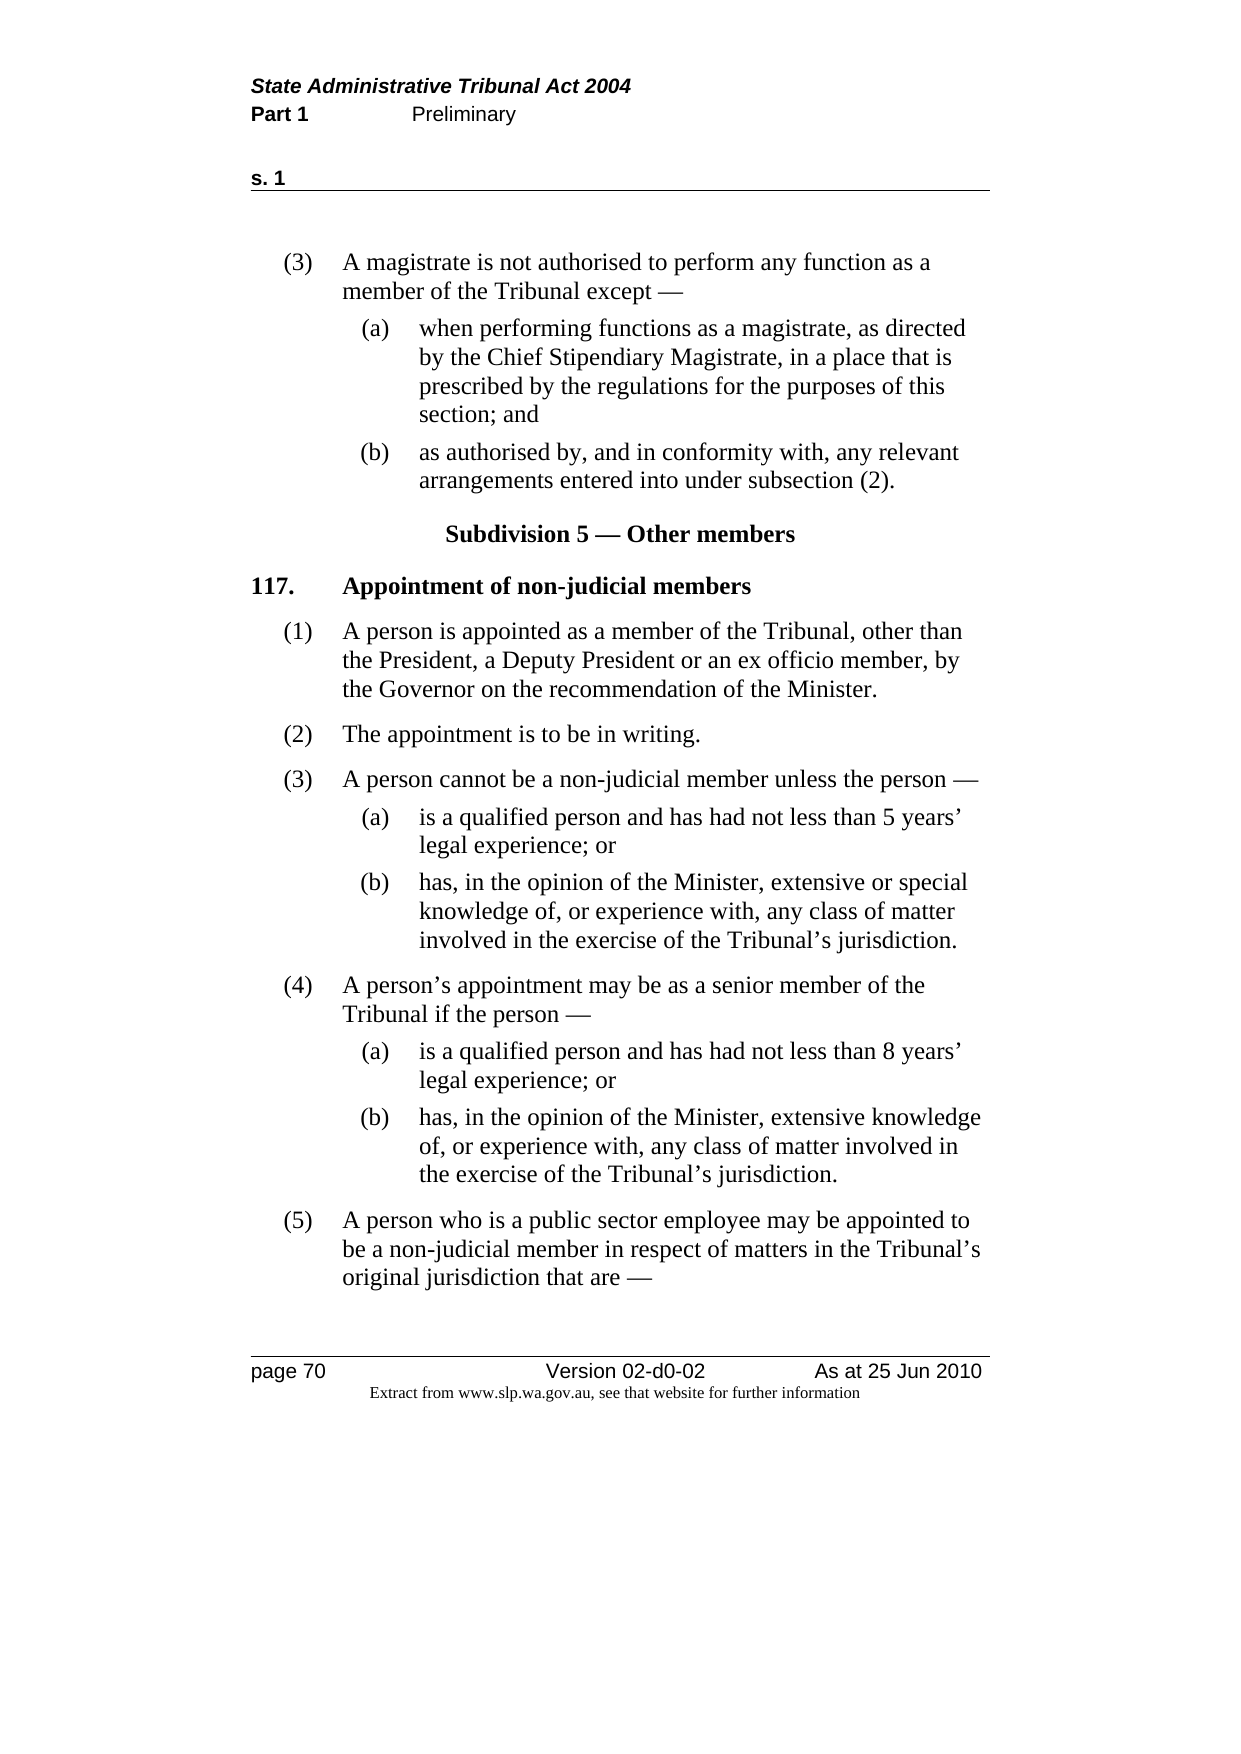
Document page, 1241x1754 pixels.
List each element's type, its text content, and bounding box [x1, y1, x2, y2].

text (b) as authorised by, and in conformity with, any relevant arrangements entered into under subsection (2). [251, 437, 990, 494]
text (b) has, in the opinion of the Minister, extensive or special knowledge of, or experience with, any class of matter involved in the exercise of the Tribunal’s jurisdiction. [251, 867, 990, 954]
subtitle 117. Appointment of non-judicial members [251, 571, 990, 599]
text (3) A person cannot be a non-judicial member unless the person — [251, 764, 990, 793]
text (a) is a qualified person and has had not less than 5 years’ legal experience; or [251, 802, 990, 859]
text (a) when performing functions as a magistrate, as directed by the Chief Stipendiary Magistrate, in a place that is prescribed by the regulations for the purposes of this section; and [251, 313, 990, 428]
text (3) A magistrate is not authorised to perform any function as a member of the Tribunal except — [251, 247, 990, 305]
text (4) A person’s appointment may be as a senior member of the Tribunal if the person — [251, 970, 990, 1028]
subtitle Subdivision 5 — Other members [251, 519, 990, 548]
text (5) A person who is a public sector employee may be appointed to be a non-judicial member in respect of matters in the Tribunal’s original jurisdiction that are — [251, 1205, 990, 1291]
text (2) The appointment is to be in writing. [251, 719, 990, 748]
text (b) has, in the opinion of the Minister, extensive knowledge of, or experience with, any class of matter involved in the exercise of the Tribunal’s jurisdiction. [251, 1102, 990, 1188]
text (a) is a qualified person and has had not less than 8 years’ legal experience; or [251, 1036, 990, 1094]
text (1) A person is appointed as a member of the Tribunal, other than the President, a Deputy President or an ex officio member, by the Governor on the recommendation of the Minister. [251, 616, 990, 702]
